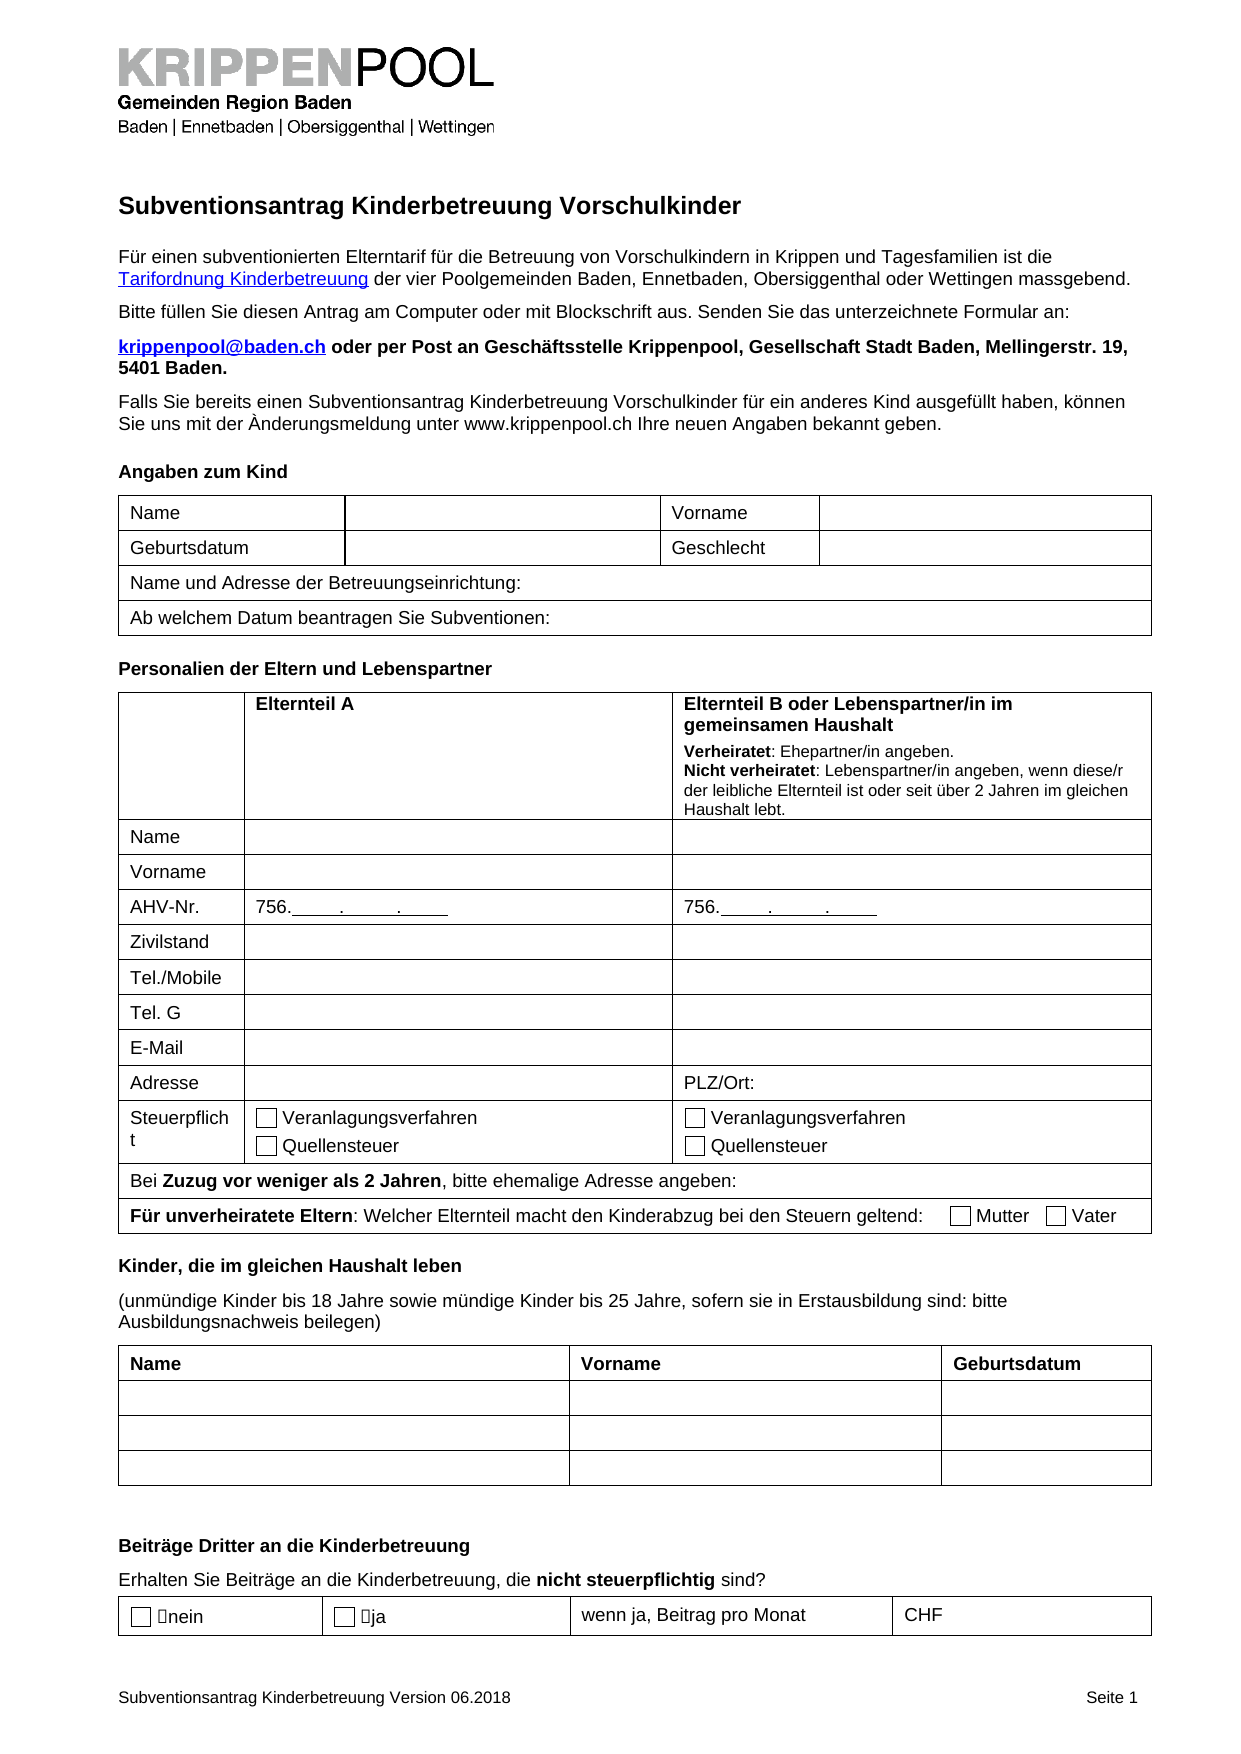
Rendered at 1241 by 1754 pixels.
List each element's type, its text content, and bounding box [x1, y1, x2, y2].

table_cell [820, 531, 1151, 565]
table_cell E-Mail [119, 1030, 244, 1064]
table_header Elternteil B oder Lebenspartner/in im gemeinsamen Haushalt Verheiratet: Ehepartner/in angeben. Nicht verheiratet: Lebenspartner/in angeben, wenn diese/r der leibliche Elternteil ist oder seit über 2 Jahren im gleichen Haushalt lebt. [673, 693, 1151, 819]
table_cell [673, 925, 1151, 959]
table_header Vorname [661, 496, 819, 530]
text Für einen subventionierten Elterntarif für die Betreuung von Vorschulkindern in Krippen und Tagesfamilien ist die Tarifordnung Kinderbetreuung der vier Poolgemeinden Baden, Ennetbaden, Obersiggenthal oder Wettingen massgebend. [118, 246, 1152, 289]
table_cell [673, 855, 1151, 889]
table_cell [942, 1451, 1151, 1485]
table_cell Bei Zuzug vor weniger als 2 Jahren, bitte ehemalige Adresse angeben: [119, 1164, 1151, 1198]
table_cell [570, 1416, 941, 1450]
table_cell Vorname [119, 855, 244, 889]
table_header nein [119, 1597, 322, 1635]
table_cell AHV-Nr. [119, 890, 244, 924]
table_cell [245, 855, 672, 889]
text (unmündige Kinder bis 18 Jahre sowie mündige Kinder bis 25 Jahre, sofern sie in Erstausbildung sind: bitte Ausbildungsnachweis beilegen) [118, 1289, 1152, 1332]
table_header [346, 496, 660, 530]
table_cell 756. . . [245, 890, 672, 924]
table_cell [942, 1416, 1151, 1450]
table_cell [673, 1030, 1151, 1064]
table_cell PLZ/Ort: [673, 1066, 1151, 1099]
table_cell [245, 925, 672, 959]
table_cell [673, 960, 1151, 994]
table_cell [245, 1030, 672, 1064]
table_header ja [323, 1597, 570, 1635]
table_cell [942, 1381, 1151, 1415]
table_header Vorname [570, 1346, 941, 1380]
text Subventionsantrag Kinderbetreuung Vorschulkinder [118, 191, 1152, 219]
table_cell 756. . . [673, 890, 1151, 924]
table_cell [570, 1451, 941, 1485]
table_cell [673, 995, 1151, 1029]
table_header Name [119, 496, 344, 530]
table_cell [245, 1066, 672, 1099]
picture [118, 47, 494, 136]
table_cell Name und Adresse der Betreuungseinrichtung: [119, 566, 1151, 600]
table_cell Geburtsdatum [119, 531, 344, 565]
table_header CHF [893, 1597, 1151, 1635]
table_header Geburtsdatum [942, 1346, 1151, 1380]
table_cell Name [119, 820, 244, 854]
table_cell [245, 960, 672, 994]
table_cell [119, 1381, 569, 1415]
table_cell Adresse [119, 1066, 244, 1099]
table_cell Ab welchem Datum beantragen Sie Subventionen: [119, 601, 1151, 635]
text Beiträge Dritter an die Kinderbetreuung [118, 1534, 1152, 1556]
table_cell Veranlagungsverfahren Quellensteuer [673, 1101, 1151, 1162]
text Kinder, die im gleichen Haushalt leben [118, 1255, 1152, 1277]
table_cell [673, 820, 1151, 854]
table_cell Veranlagungsverfahren Quellensteuer [245, 1101, 672, 1162]
table_cell Zivilstand [119, 925, 244, 959]
table_header wenn ja, Beitrag pro Monat [571, 1597, 892, 1635]
table_cell Für unverheiratete Eltern: Welcher Elternteil macht den Kinderabzug bei den Steuern geltend: Mutter Vater [119, 1199, 1151, 1233]
text Bitte füllen Sie diesen Antrag am Computer oder mit Blockschrift aus. Senden Sie das unterzeichnete Formular an: [118, 301, 1152, 323]
table_cell [346, 531, 660, 565]
table_cell Tel. G [119, 995, 244, 1029]
table_header Name [119, 1346, 569, 1380]
table_cell [119, 1451, 569, 1485]
table_header Elternteil A [245, 693, 672, 819]
table_cell [245, 820, 672, 854]
text Personalien der Eltern und Lebenspartner [118, 658, 1152, 679]
table_cell [570, 1381, 941, 1415]
table_cell Tel./Mobile [119, 960, 244, 994]
table_cell [245, 995, 672, 1029]
text Angaben zum Kind [118, 461, 1152, 482]
table_header [119, 693, 244, 819]
table_cell [119, 1416, 569, 1450]
table_cell Steuerpflicht [119, 1101, 244, 1162]
text Erhalten Sie Beiträge an die Kinderbetreuung, die nicht steuerpflichtig sind? [118, 1568, 1152, 1590]
text krippenpool@baden.ch oder per Post an Geschäftsstelle Krippenpool, Gesellschaft Stadt Baden, Mellingerstr. 19, 5401 Baden. [118, 335, 1152, 378]
table_cell Geschlecht [661, 531, 819, 565]
text Falls Sie bereits einen Subventionsantrag Kinderbetreuung Vorschulkinder für ein anderes Kind ausgefüllt haben, können Sie uns mit der Ànderungsmeldung unter www.krippenpool.ch Ihre neuen Angaben bekannt geben. [118, 391, 1152, 434]
table_header [820, 496, 1151, 530]
